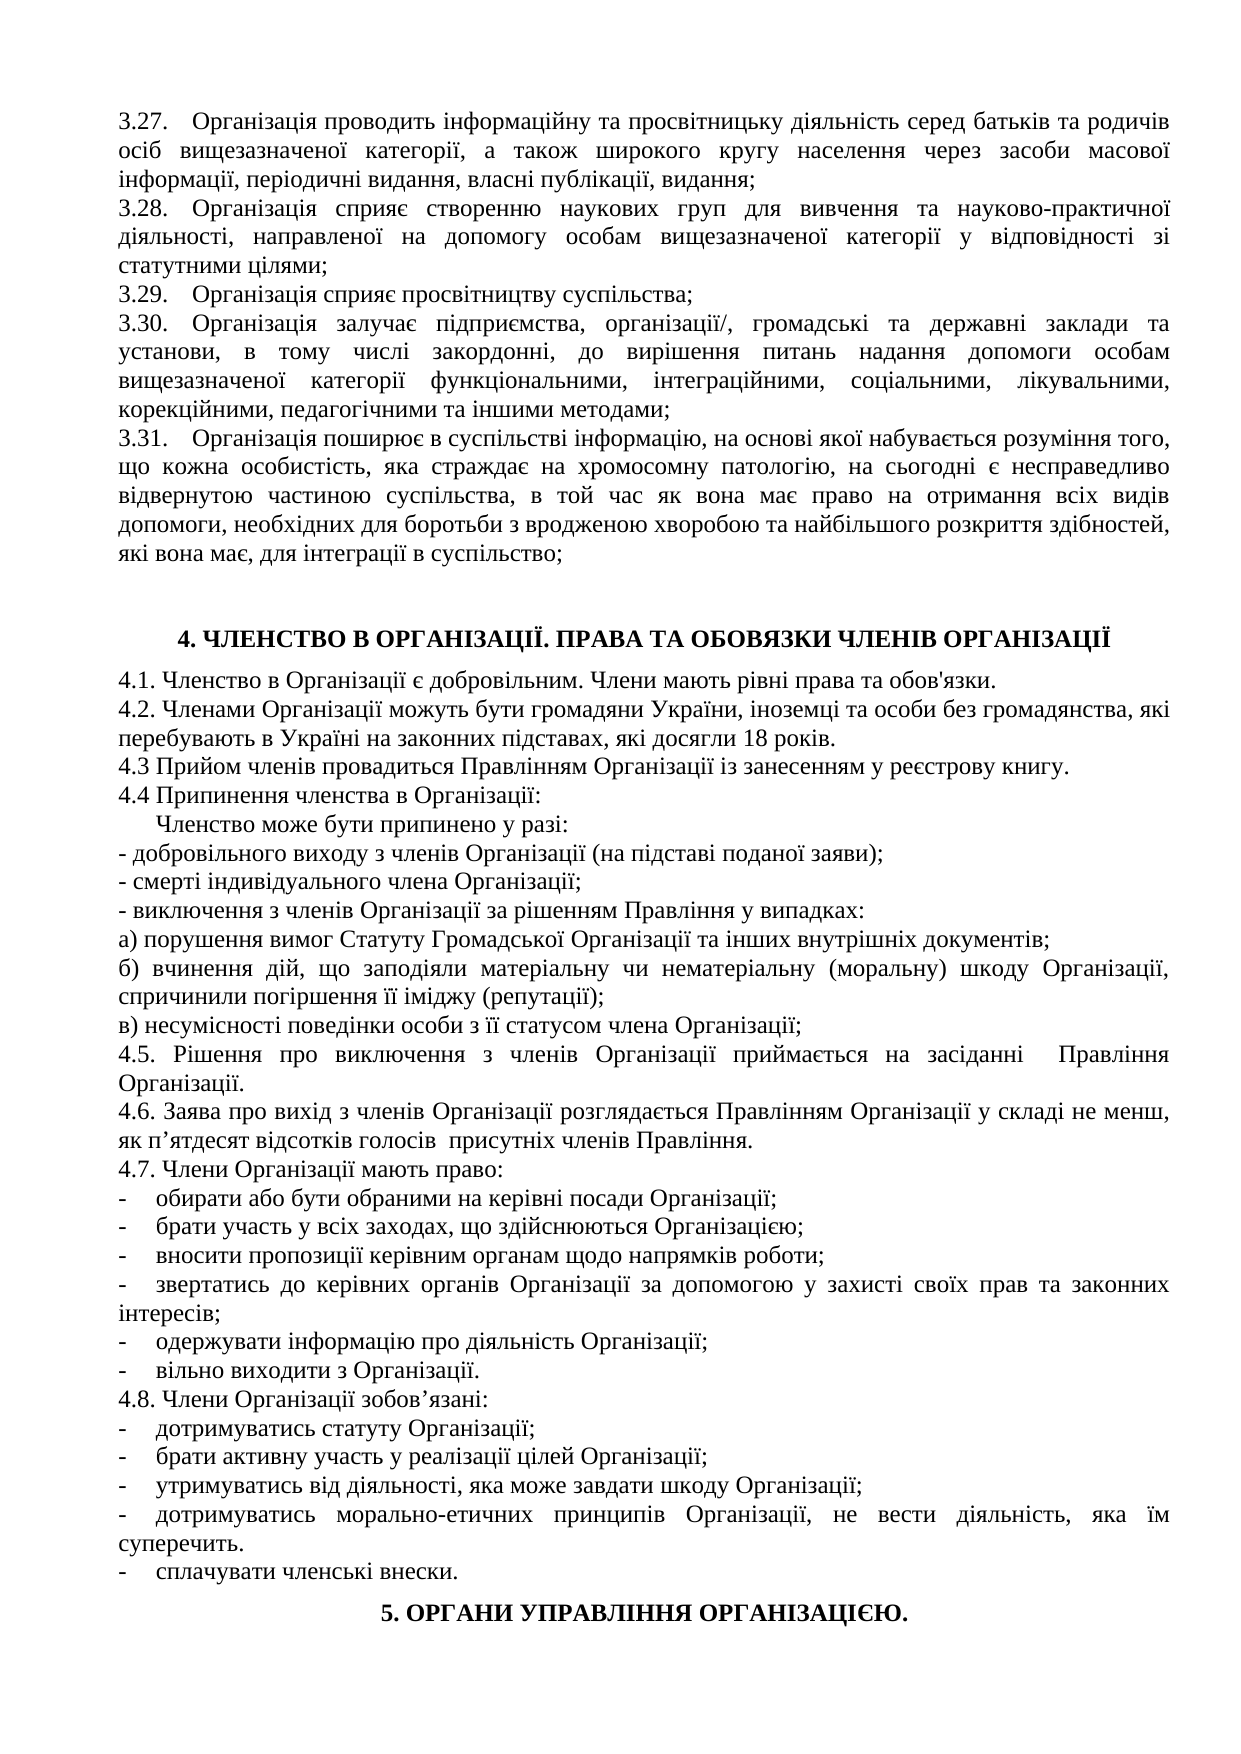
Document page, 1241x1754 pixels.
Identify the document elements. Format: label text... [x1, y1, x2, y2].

text 4.7. Члени Організації мають право: [118, 1154, 1171, 1183]
text 4.4 Припинення членства в Організації: [118, 780, 1171, 809]
list Організація проводить інформаційну та просвітницьку діяльність серед батьків та родичів осіб вищезазначеної категорії, а також широкого кругу населення через засоби масової інформації, періодичні видання, власні публікації, видання; [118, 106, 1171, 193]
list Організація поширює в суспільстві інформацію, на основі якої набувається розуміння того, що кожна особистість, яка страждає на хромосомну патологію, на сьогодні є несправедливо відвернутою частиною суспільства, в той час як вона має право на отримання всіх видів допомоги, необхідних для боротьби з вродженою хворобою та найбільшого розкриття здібностей, які вона має, для інтеграції в суспільство; [118, 423, 1171, 566]
text - добровільного виходу з членів Організації (на підставі поданої заяви); [118, 838, 1171, 866]
list Організація сприяє просвітництву суспільства; [118, 279, 1171, 308]
list Організація сприяє створенню наукових груп для вивчення та науково-практичної діяльності, направленої на допомогу особам вищезазначеної категорії у відповідності зі статутними цілями; [118, 193, 1171, 279]
list вносити пропозиції керівним органам щодо напрямків роботи; [118, 1240, 1171, 1269]
text - виключення з членів Організації за рішенням Правління у випадках: [118, 895, 1171, 924]
text - смерті індивідуального члена Організації; [118, 866, 1171, 895]
list Організація залучає підприємства, організації/, громадські та державні заклади та установи, в тому числі закордонні, до вирішення питань надання допомоги особам вищезазначеної категорії функціональними, інтеграційними, соціальними, лікувальними, корекційними, педагогічними та іншими методами; [118, 308, 1171, 423]
list вільно виходити з Організації. [118, 1355, 1171, 1384]
list утримуватись від діяльності, яка може завдати шкоду Організації; [118, 1470, 1171, 1499]
text 5. ОРГАНИ УПРАВЛІННЯ ОРГАНІЗАЦІЄЮ. [118, 1598, 1171, 1626]
text 4.5. Рішення про виключення з членів Організації приймається на засіданні Правління Організації. [118, 1039, 1171, 1096]
list брати участь у всіх заходах, що здійснюються Організацією; [118, 1211, 1171, 1240]
list дотримуватись статуту Організації; [118, 1413, 1171, 1441]
list звертатись до керівних органів Організації за допомогою у захисті своїх прав та законних інтересів; [118, 1269, 1171, 1326]
list брати активну участь у реалізації цілей Організації; [118, 1441, 1171, 1470]
text 4.6. Заява про вихід з членів Організації розглядається Правлінням Організації у складі не менш, як п’ятдесят відсотків голосів присутніх членів Правління. [118, 1096, 1171, 1154]
list дотримуватись морально-етичних принципів Організації, не вести діяльність, яка їм суперечить. [118, 1499, 1171, 1556]
text 4.1. Членство в Організації є добровільним. Члени мають рівні права та обов'язки. [118, 665, 1171, 694]
list сплачувати членські внески. [118, 1556, 1171, 1585]
text в) несумісності поведінки особи з її статусом члена Організації; [118, 1010, 1171, 1039]
text 4.8. Члени Організації зобов’язані: [118, 1384, 1171, 1413]
text 4.3 Прийом членів провадиться Правлінням Організації із занесенням у реєстрову книгу. [118, 751, 1171, 780]
text 4. ЧЛЕНСТВО В ОРГАНІЗАЦІЇ. ПРАВА ТА ОБОВЯЗКИ ЧЛЕНІВ ОРГАНІЗАЦІЇ [118, 624, 1171, 653]
list одержувати інформацію про діяльність Організації; [118, 1326, 1171, 1355]
text 4.2. Членами Організації можуть бути громадяни України, іноземці та особи без громадянства, які перебувають в Україні на законних підставах, які досягли 18 років. [118, 694, 1171, 751]
text а) порушення вимог Статуту Громадської Організації та інших внутрішніх документів; [118, 924, 1171, 953]
list обирати або бути обраними на керівні посади Організації; [118, 1183, 1171, 1211]
text Членство може бути припинено у разі: [118, 809, 1171, 838]
text б) вчинення дій, що заподіяли матеріальну чи нематеріальну (моральну) шкоду Організації, спричинили погіршення її іміджу (репутації); [118, 953, 1171, 1010]
